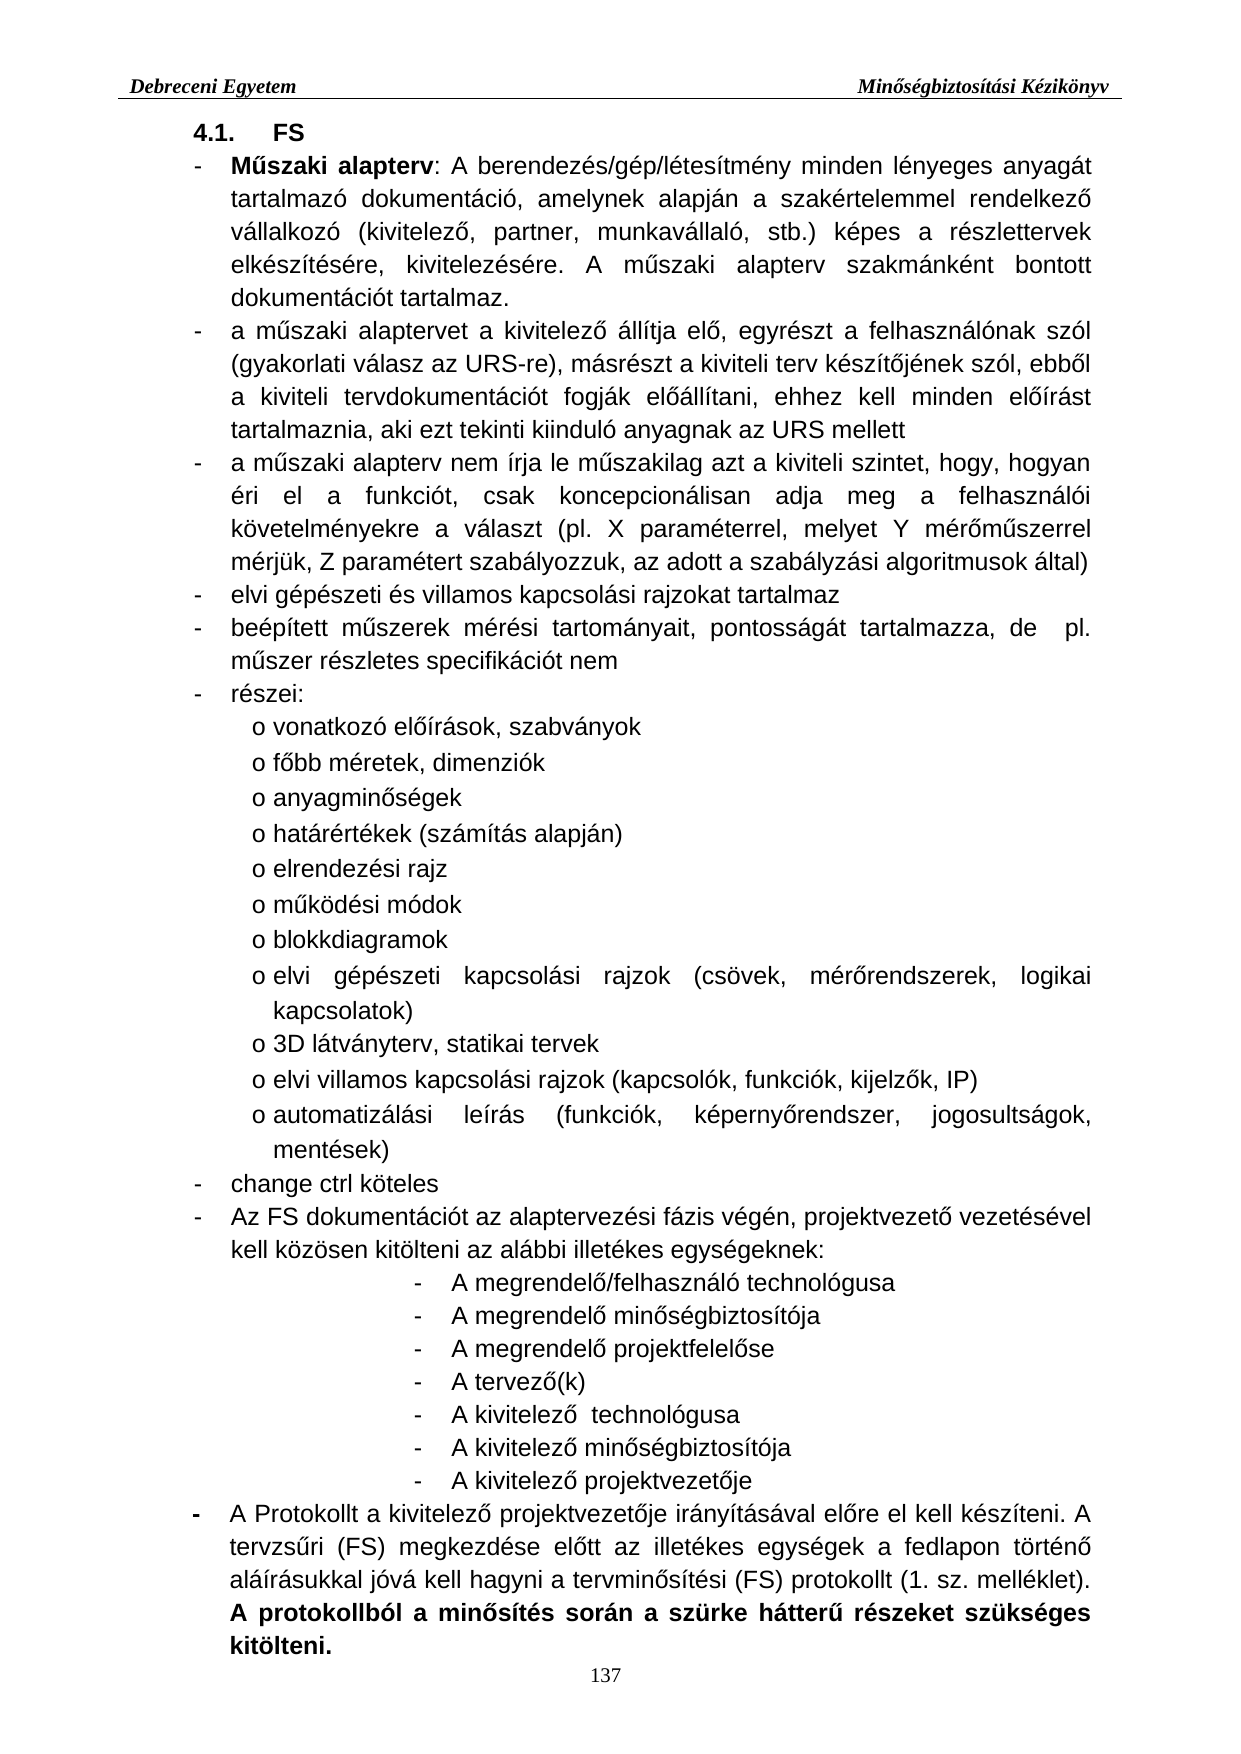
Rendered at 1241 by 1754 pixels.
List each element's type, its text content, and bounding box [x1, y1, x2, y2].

list automatizálási leírás (funkciók, képernyőrendszer, jogosultságok, mentések) [251, 1100, 1093, 1164]
list beépített műszerek mérési tartományait, pontosságát tartalmazza, de pl. műszer részletes specifikációt nem [193, 613, 1093, 675]
list FS [193, 118, 1093, 147]
list határértékek (számítás alapján) [251, 819, 1093, 850]
list a műszaki alaptervet a kivitelező állítja elő, egyrészt a felhasználónak szól (gyakorlati válasz az URS-re), másrészt a kiviteli terv készítőjének szól, ebből a kiviteli tervdokumentációt fogják előállítani, ehhez kell minden előírást tartalmaznia, aki ezt tekinti kiinduló anyagnak az URS mellett [193, 316, 1093, 444]
list elvi villamos kapcsolási rajzok (kapcsolók, funkciók, kijelzők, IP) [251, 1065, 1093, 1096]
list Műszaki alapterv: A berendezés/gép/létesítmény minden lényeges anyagát tartalmazó dokumentáció, amelynek alapján a szakértelemmel rendelkező vállalkozó (kivitelező, partner, munkavállaló, stb.) képes a részlettervek elkészítésére, kivitelezésére. A műszaki alapterv szakmánként bontott dokumentációt tartalmaz. [193, 151, 1093, 312]
list A megrendelő/felhasználó technológusa [414, 1268, 1093, 1296]
list A kivitelező projektvezetője [413, 1466, 1093, 1494]
list részei: [193, 679, 1093, 708]
list A tervező(k) [414, 1367, 1093, 1395]
list elrendezési rajz [251, 854, 1093, 885]
list Az FS dokumentációt az alaptervezési fázis végén, projektvezető vezetésével kell közösen kitölteni az alábbi illetékes egységeknek: [193, 1202, 1093, 1263]
list elvi gépészeti kapcsolási rajzok (csövek, mérőrendszerek, logikai kapcsolatok) [251, 961, 1093, 1025]
list vonatkozó előírások, szabványok [251, 712, 1093, 743]
list elvi gépészeti és villamos kapcsolási rajzokat tartalmaz [193, 580, 1093, 609]
list a műszaki alapterv nem írja le műszakilag azt a kiviteli szintet, hogy, hogyan éri el a funkciót, csak koncepcionálisan adja meg a felhasználói követelményekre a választ (pl. X paraméterrel, melyet Y mérőműszerrel mérjük, Z paramétert szabályozzuk, az adott a szabályzási algoritmusok által) [193, 448, 1093, 576]
list A megrendelő minőségbiztosítója [414, 1301, 1093, 1329]
list 3D látványterv, statikai tervek [251, 1029, 1093, 1060]
list A kivitelező technológusa [414, 1400, 1093, 1428]
list A megrendelő projektfelelőse [414, 1334, 1093, 1362]
list A Protokollt a kivitelező projektvezetője irányításával előre el kell készíteni. A tervzsűri (FS) megkezdése előtt az illetékes egységek a fedlapon történő aláírásukkal jóvá kell hagyni a tervminősítési (FS) protokollt (1. sz. melléklet). A protokollból a minősítés során a szürke hátterű részeket szükséges kitölteni. [192, 1499, 1093, 1659]
list főbb méretek, dimenziók [251, 748, 1093, 779]
list A kivitelező minőségbiztosítója [414, 1433, 1093, 1461]
list működési módok [251, 890, 1093, 921]
list anyagminőségek [251, 783, 1093, 814]
list change ctrl köteles [193, 1168, 1093, 1197]
list blokkdiagramok [251, 926, 1093, 956]
